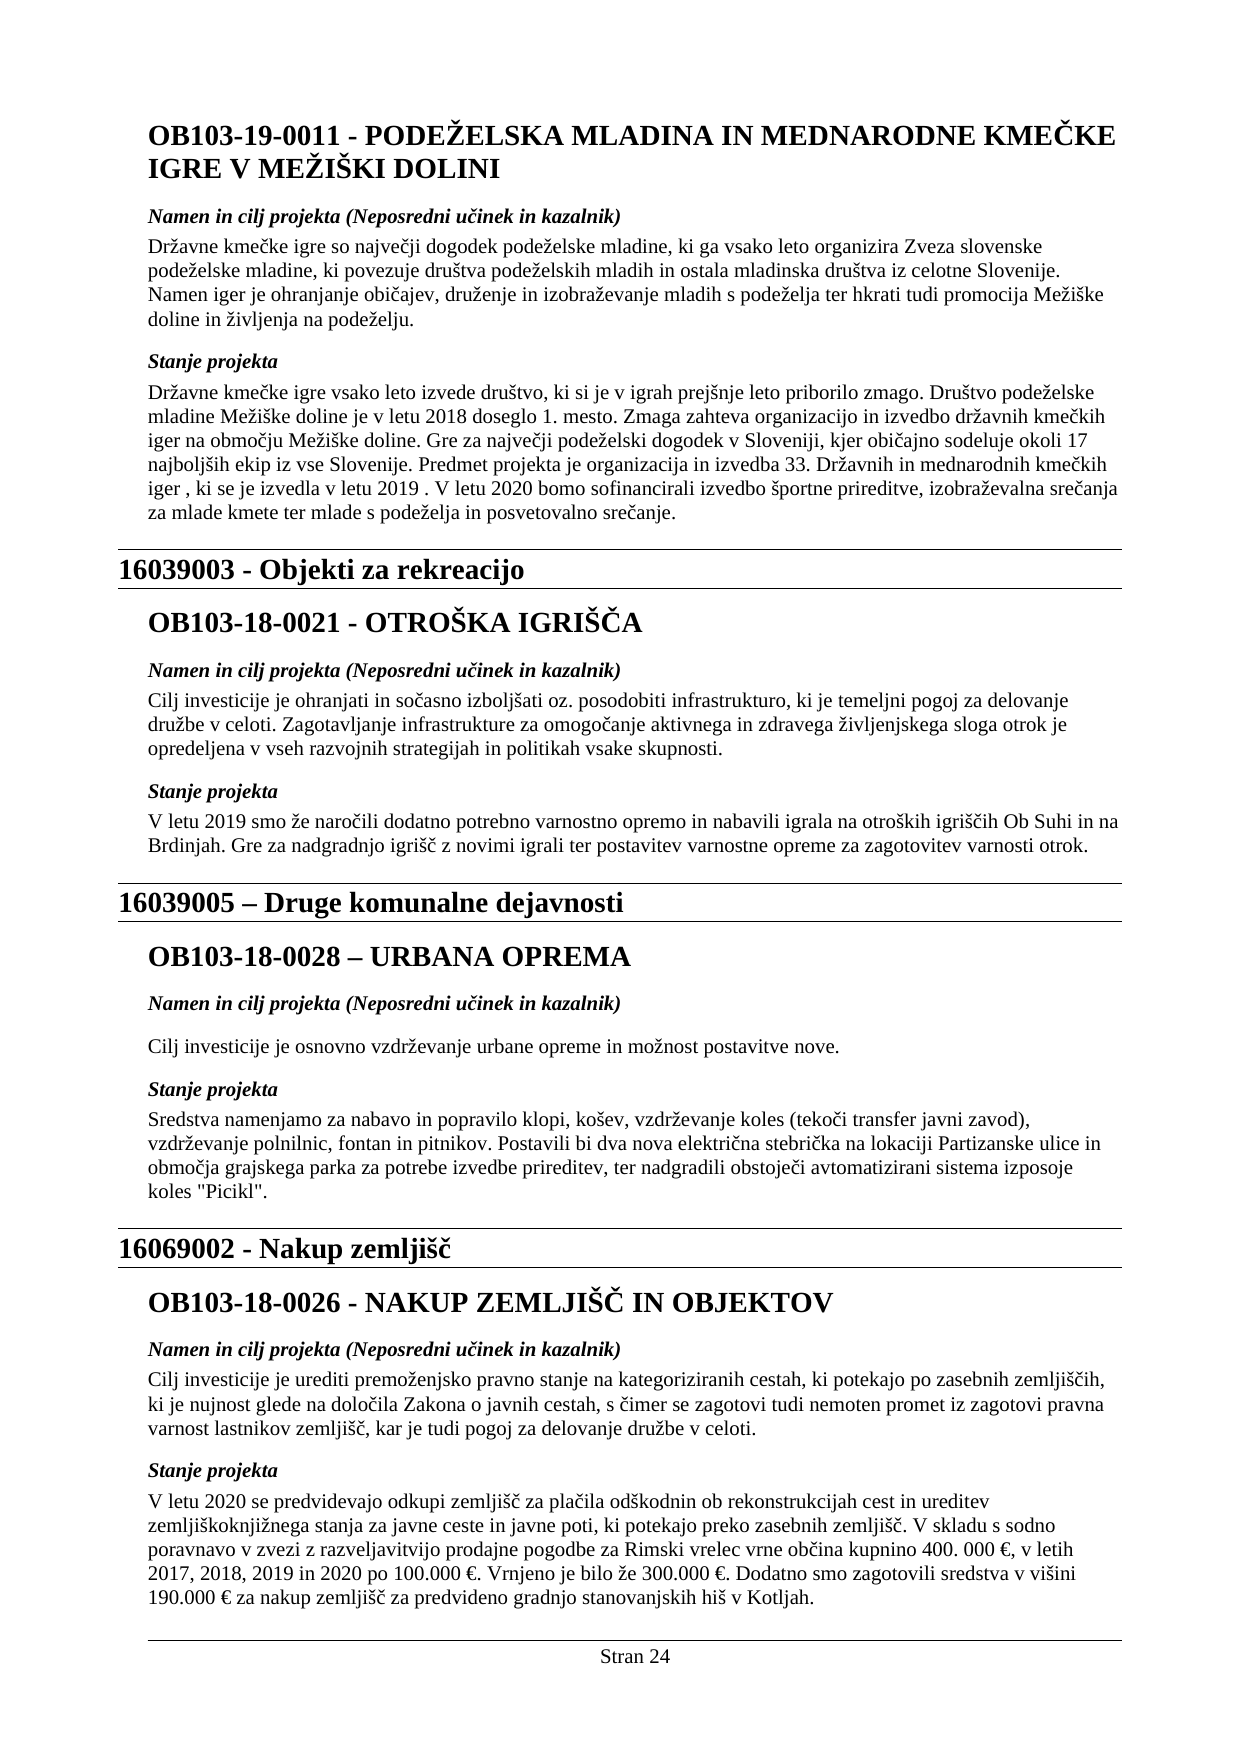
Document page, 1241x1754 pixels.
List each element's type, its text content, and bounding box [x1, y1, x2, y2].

subtitle Stanje projekta [148, 1077, 1122, 1101]
subtitle Namen in cilj projekta (Neposredni učinek in kazalnik) [148, 1337, 1122, 1361]
subtitle OB103-18-0028 – URBANA OPREMA [148, 939, 1122, 972]
subtitle Namen in cilj projekta (Neposredni učinek in kazalnik) [148, 658, 1122, 682]
subtitle Namen in cilj projekta (Neposredni učinek in kazalnik) [148, 204, 1122, 228]
text Cilj investicije je urediti premoženjsko pravno stanje na kategoriziranih cestah, ki potekajo po zasebnih zemljiščih, ki je nujnost glede na določila Zakona o javnih cestah, s čimer se zagotovi tudi nemoten promet iz zagotovi pravna varnost lastnikov zemljišč, kar je tudi pogoj za delovanje družbe v celoti. [148, 1367, 1122, 1439]
subtitle OB103-19-0011 - PODEŽELSKA MLADINA IN MEDNARODNE KMEČKE IGRE V MEŽIŠKI DOLINI [148, 118, 1122, 185]
text Sredstva namenjamo za nabavo in popravilo klopi, košev, vzdrževanje koles (tekoči transfer javni zavod), vzdrževanje polnilnic, fontan in pitnikov. Postavili bi dva nova električna stebrička na lokaciji Partizanske ulice in območja grajskega parka za potrebe izvedbe prireditev, ter nadgradili obstoječi avtomatizirani sistema izposoje koles "Picikl". [148, 1107, 1122, 1203]
text Državne kmečke igre vsako leto izvede društvo, ki si je v igrah prejšnje leto priborilo zmago. Društvo podeželske mladine Mežiške doline je v letu 2018 doseglo 1. mesto. Zmaga zahteva organizacijo in izvedbo državnih kmečkih iger na območju Mežiške doline. Gre za največji podeželski dogodek v Sloveniji, kjer običajno sodeluje okoli 17 najboljših ekip iz vse Slovenije. Predmet projekta je organizacija in izvedba 33. Državnih in mednarodnih kmečkih iger , ki se je izvedla v letu 2019 . V letu 2020 bomo sofinancirali izvedbo športne prireditve, izobraževalna srečanja za mlade kmete ter mlade s podeželja in posvetovalno srečanje. [148, 379, 1122, 524]
subtitle Stanje projekta [148, 1458, 1122, 1482]
text V letu 2020 se predvidevajo odkupi zemljišč za plačila odškodnin ob rekonstrukcijah cest in ureditev zemljiškoknjižnega stanja za javne ceste in javne poti, ki potekajo preko zasebnih zemljišč. V skladu s sodno poravnavo v zvezi z razveljavitvijo prodajne pogodbe za Rimski vrelec vrne občina kupnino 400. 000 €, v letih 2017, 2018, 2019 in 2020 po 100.000 €. Vrnjeno je bilo že 300.000 €. Dodatno smo zagotovili sredstva v višini 190.000 € za nakup zemljišč za predvideno gradnjo stanovanjskih hiš v Kotljah. [148, 1489, 1122, 1609]
subtitle Stanje projekta [148, 779, 1122, 803]
subtitle 16039005 – Druge komunalne dejavnosti [118, 884, 1122, 921]
subtitle OB103-18-0026 - NAKUP ZEMLJIŠČ IN OBJEKTOV [148, 1285, 1122, 1318]
subtitle 16069002 - Nakup zemljišč [118, 1229, 1122, 1267]
text Državne kmečke igre so največji dogodek podeželske mladine, ki ga vsako leto organizira Zveza slovenske podeželske mladine, ki povezuje društva podeželskih mladih in ostala mladinska društva iz celotne Slovenije. Namen iger je ohranjanje običajev, druženje in izobraževanje mladih s podeželja ter hkrati tudi promocija Mežiške doline in življenja na podeželju. [148, 234, 1122, 331]
subtitle Stanje projekta [148, 349, 1122, 373]
text Cilj investicije je ohranjati in sočasno izboljšati oz. posodobiti infrastrukturo, ki je temeljni pogoj za delovanje družbe v celoti. Zagotavljanje infrastrukture za omogočanje aktivnega in zdravega življenjskega sloga otrok je opredeljena v vseh razvojnih strategijah in politikah vsake skupnosti. [148, 688, 1122, 760]
subtitle Cilj investicije je osnovno vzdrževanje urbane opreme in možnost postavitve nove. [148, 1034, 1122, 1058]
subtitle OB103-18-0021 - OTROŠKA IGRIŠČA [148, 605, 1122, 639]
text V letu 2019 smo že naročili dodatno potrebno varnostno opremo in nabavili igrala na otroških igriščih Ob Suhi in na Brdinjah. Gre za nadgradnjo igrišč z novimi igrali ter postavitev varnostne opreme za zagotovitev varnosti otrok. [148, 809, 1122, 857]
subtitle 16039003 - Objekti za rekreacijo [118, 550, 1122, 588]
subtitle Namen in cilj projekta (Neposredni učinek in kazalnik) [148, 991, 1122, 1015]
